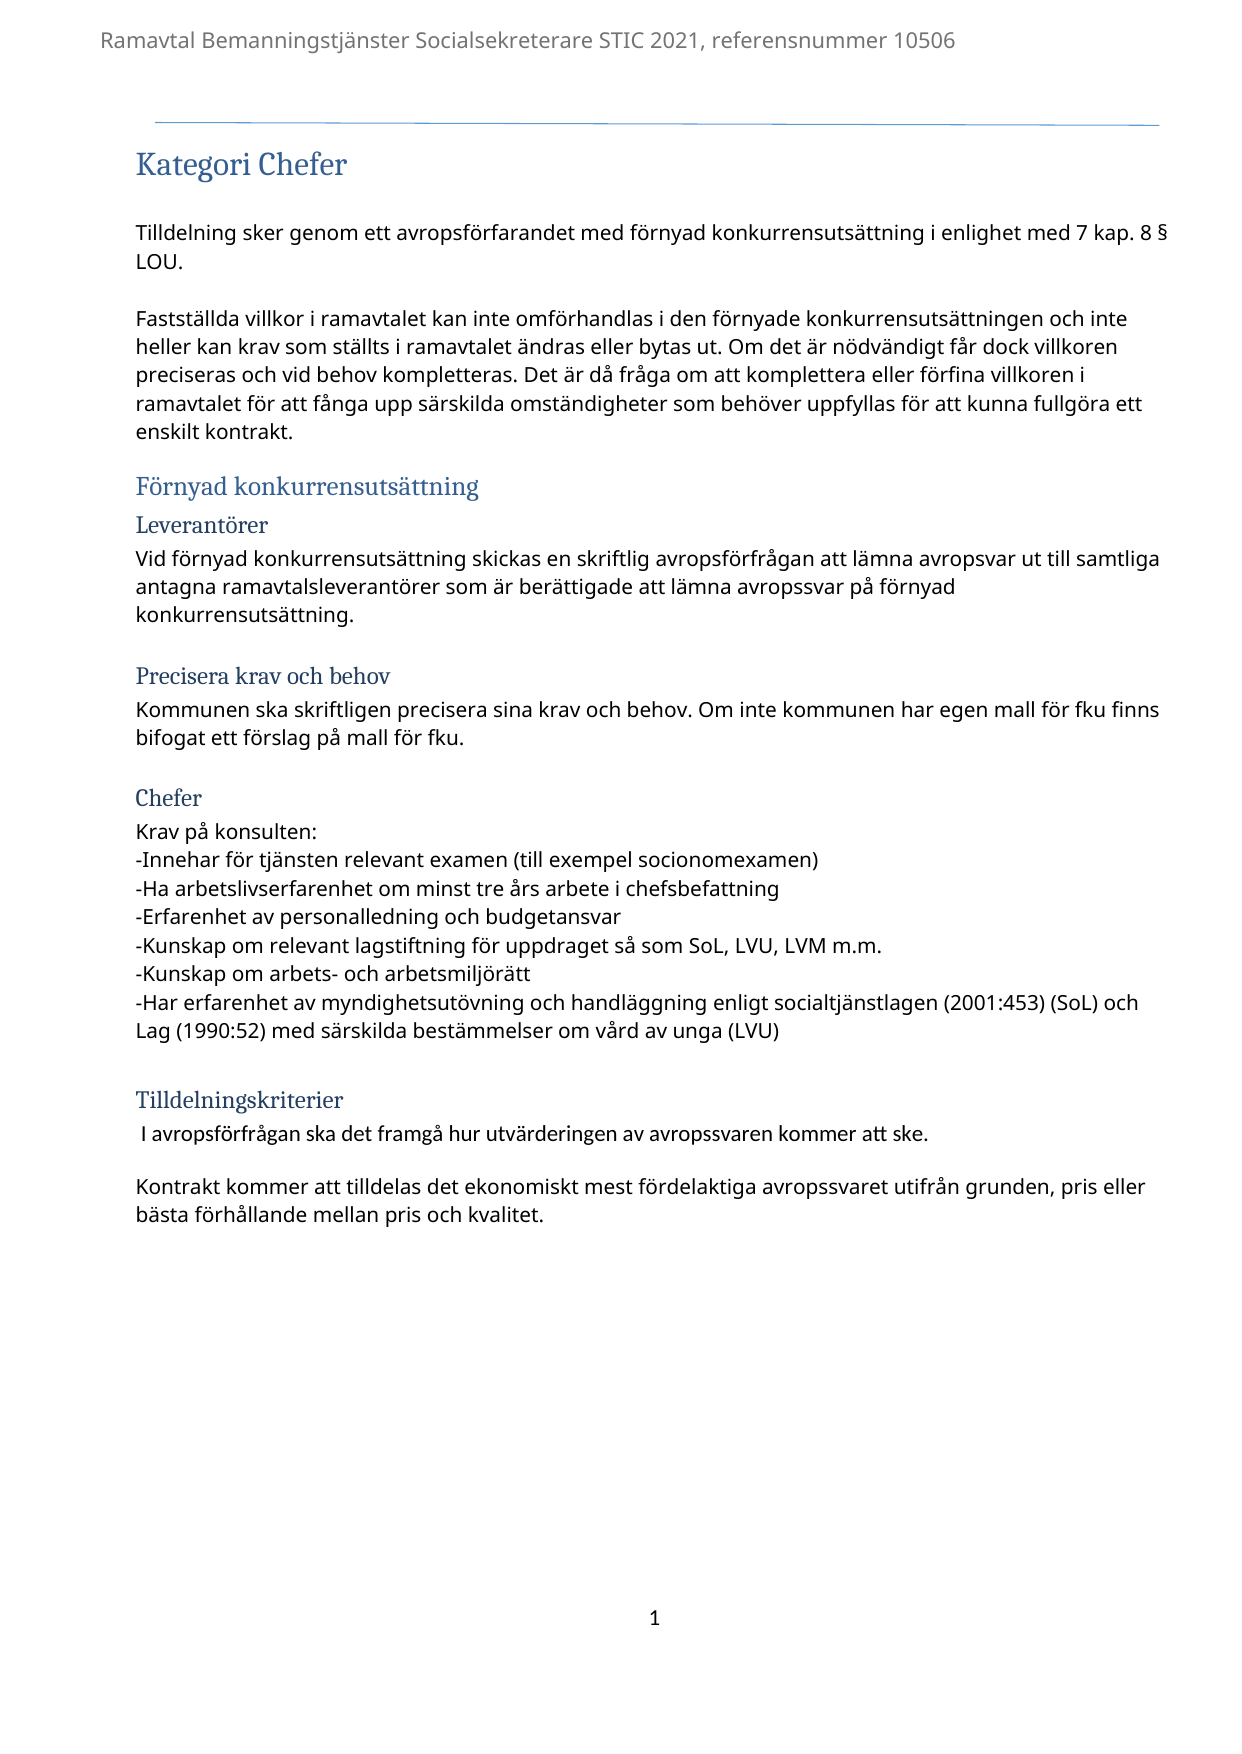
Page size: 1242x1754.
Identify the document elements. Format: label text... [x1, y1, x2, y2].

text antagna ramavtalsleverantörer som är berättigade att lämna avropssvar på förnyad [135, 572, 1173, 601]
text Kontrakt kommer att tilldelas det ekonomiskt mest fördelaktiga avropssvaret utifrån grunden, pris eller bästa förhållande mellan pris och kvalitet. [135, 1172, 1173, 1229]
subtitle Chefer [135, 784, 1173, 813]
text -Ha arbetslivserfarenhet om minst tre års arbete i chefsbefattning [135, 874, 1173, 902]
subtitle Kategori Chefer [135, 146, 1173, 184]
text -Kunskap om arbets- och arbetsmiljörätt [135, 959, 1173, 988]
text LOU. [135, 247, 1173, 275]
subtitle Precisera krav och behov [135, 662, 1173, 690]
text -Erfarenhet av personalledning och budgetansvar [135, 902, 1173, 931]
text -Har erfarenhet av myndighetsutövning och handläggning enligt socialtjänstlagen (2001:453) (SoL) och [135, 988, 1173, 1016]
text Tilldelning sker genom ett avropsförfarandet med förnyad konkurrensutsättning i enlighet med 7 kap. 8 § [135, 218, 1173, 247]
text enskilt kontrakt. [135, 417, 1173, 446]
text -Innehar för tjänsten relevant examen (till exempel socionomexamen) [135, 846, 1173, 874]
subtitle Tilldelningskriterier [135, 1086, 1173, 1115]
subtitle Leverantörer [135, 511, 1173, 539]
text heller kan krav som ställts i ramavtalet ändras eller bytas ut. Om det är nödvändigt får dock villkoren [135, 332, 1173, 361]
text I avropsförfrågan ska det framgå hur utvärderingen av avropssvaren kommer att ske. [135, 1119, 1173, 1147]
text preciseras och vid behov kompletteras. Det är då fråga om att komplettera eller förfina villkoren i [135, 361, 1173, 389]
text Vid förnyad konkurrensutsättning skickas en skriftlig avropsförfrågan att lämna avropsvar ut till samtliga [135, 544, 1173, 572]
subtitle Förnyad konkurrensutsättning [135, 471, 1173, 502]
text -Kunskap om relevant lagstiftning för uppdraget så som SoL, LVU, LVM m.m. [135, 931, 1173, 959]
text Lag (1990:52) med särskilda bestämmelser om vård av unga (LVU) [135, 1016, 1173, 1045]
text Krav på konsulten: [135, 817, 1173, 846]
text Kommunen ska skriftligen precisera sina krav och behov. Om inte kommunen har egen mall för fku finns bifogat ett förslag på mall för fku. [135, 695, 1173, 752]
text ramavtalet för att fånga upp särskilda omständigheter som behöver uppfyllas för att kunna fullgöra ett [135, 389, 1173, 417]
text konkurrensutsättning. [135, 601, 1173, 629]
text Fastställda villkor i ramavtalet kan inte omförhandlas i den förnyade konkurrensutsättningen och inte [135, 304, 1173, 332]
